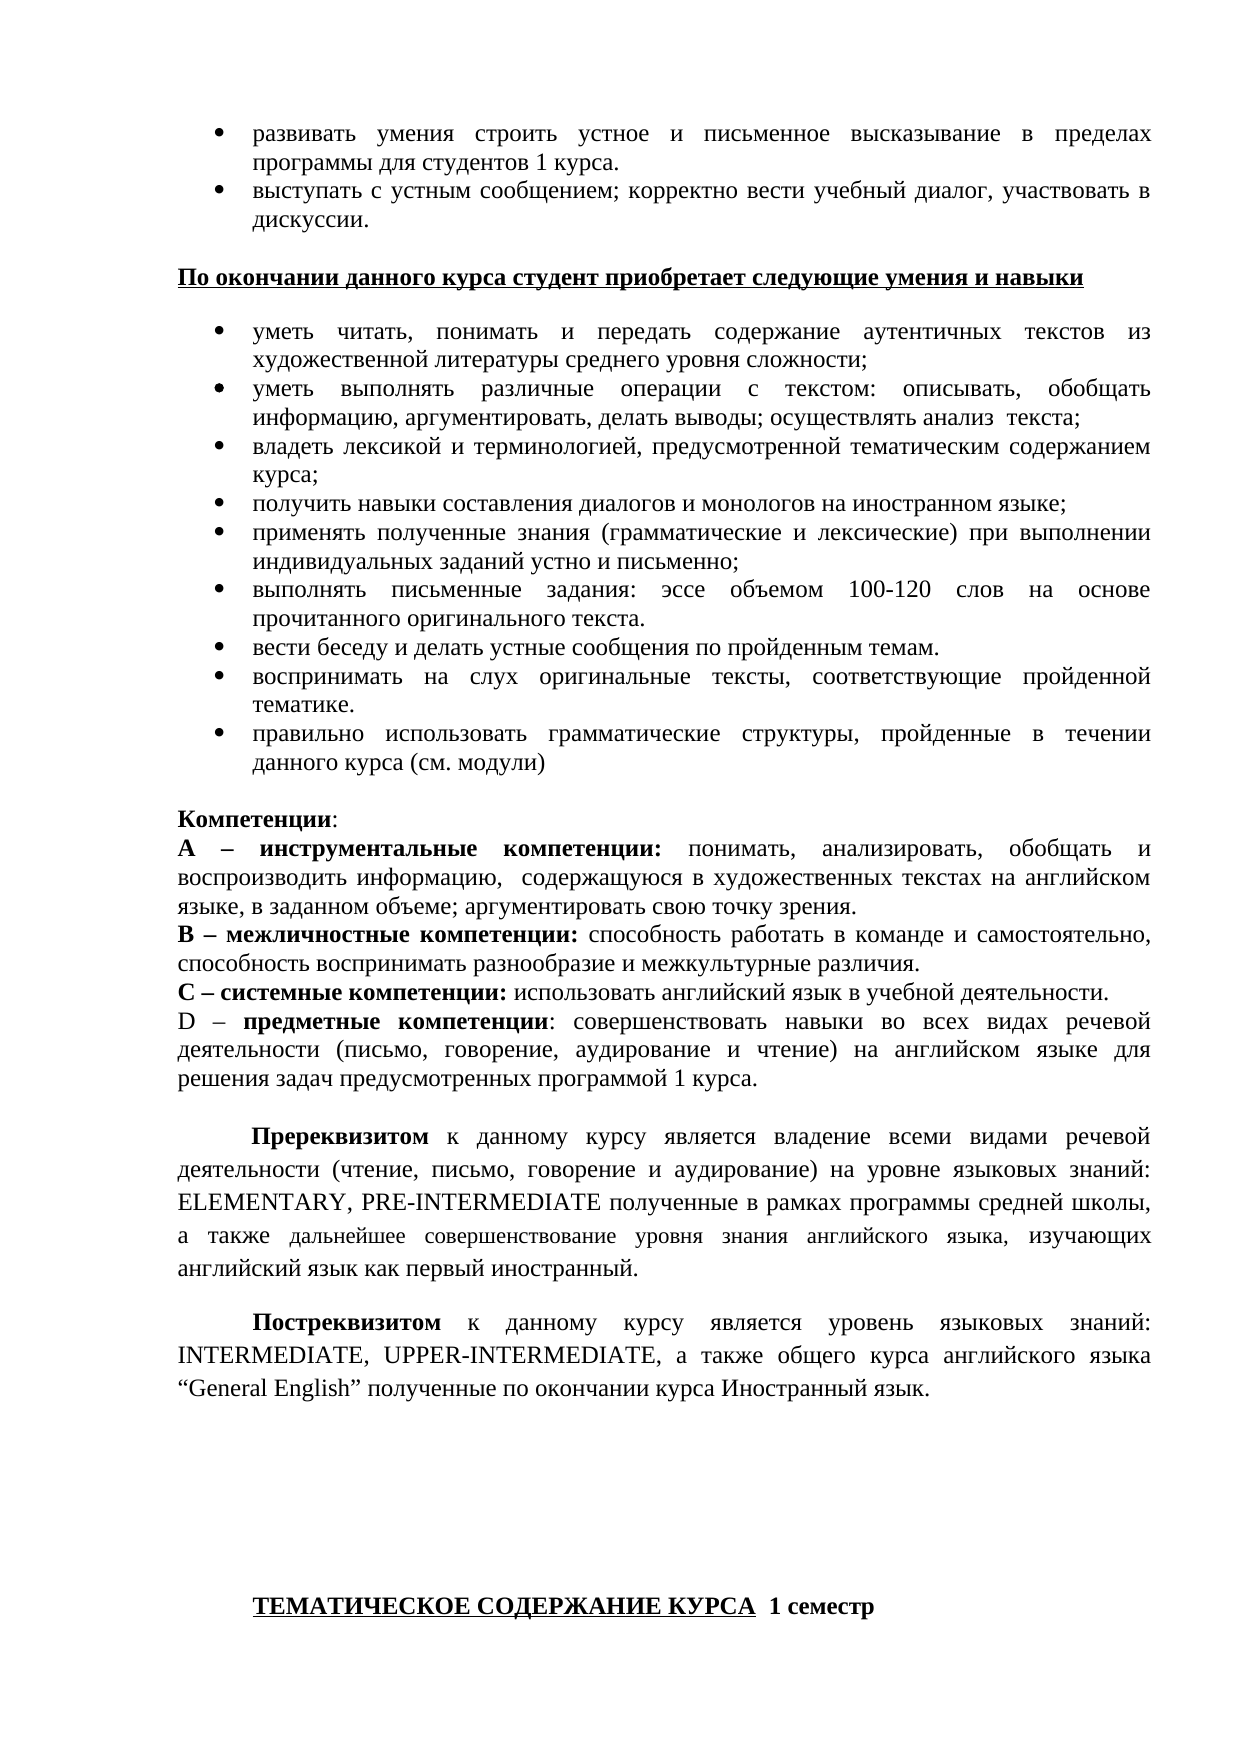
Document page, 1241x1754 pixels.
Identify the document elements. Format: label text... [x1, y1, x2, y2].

list получить навыки составления диалогов и монологов на иностранном языке; [215, 488, 1152, 517]
list воспринимать на слух оригинальные тексты, соответствующие пройденной тематике. [215, 661, 1152, 718]
list развивать умения строить устное и письменное высказывание в пределах программы для студентов 1 курса. [215, 118, 1152, 176]
text По окончании данного курса студент приобретает следующие умения и навыки [177, 262, 1152, 291]
text ТЕМАТИЧЕСКОЕ СОДЕРЖАНИЕ КУРСА 1 семестр [177, 1591, 1152, 1620]
list вести беседу и делать устные сообщения по пройденным темам. [215, 632, 1152, 661]
text Пререквизитом к данному курсу является владение всеми видами речевой деятельности (чтение, письмо, говорение и аудирование) на уровне языковых знаний: ELEMENTARY, PRE-INTERMEDIATE полученные в рамках программы средней школы, а также дальнейшее совершенствование уровня знания английского языка, изучающих английский язык как первый иностранный. [177, 1121, 1152, 1282]
text С – системные компетенции: использовать английский язык в учебной деятельности. [177, 977, 1152, 1006]
list уметь читать, понимать и передать содержание аутентичных текстов из художественной литературы среднего уровня сложности; [215, 316, 1152, 373]
text D – предметные компетенции: совершенствовать навыки во всех видах речевой деятельности (письмо, говорение, аудирование и чтение) на английском языке для решения задач предусмотренных программой 1 курса. [177, 1006, 1152, 1092]
text В – межличностные компетенции: способность работать в команде и самостоятельно, способность воспринимать разнообразие и межкультурные различия. [177, 919, 1152, 977]
list применять полученные знания (грамматические и лексические) при выполнении индивидуальных заданий устно и письменно; [215, 517, 1152, 574]
list правильно использовать грамматические структуры, пройденные в течении данного курса (см. модули) [215, 718, 1152, 776]
text Постреквизитом к данному курсу является уровень языковых знаний: INTERMEDIATE, UPPER-INTERMEDIATE, а также общего курса английского языка “General English” полученные по окончании курса Иностранный язык. [177, 1307, 1152, 1401]
list выступать с устным сообщением; корректно вести учебный диалог, участвовать в дискуссии. [215, 176, 1152, 233]
list выполнять письменные задания: эссе объемом 100-120 слов на основе прочитанного оригинального текста. [215, 574, 1152, 632]
list владеть лексикой и терминологией, предусмотренной тематическим содержанием курса; [215, 431, 1152, 488]
list уметь выполнять различные операции с текстом: описывать, обобщать информацию, аргументировать, делать выводы; осуществлять анализ текста; [215, 373, 1152, 431]
text Компетенции: [177, 804, 1152, 833]
text А – инструментальные компетенции: понимать, анализировать, обобщать и воспроизводить информацию, содержащуюся в художественных текстах на английском языке, в заданном объеме; аргументировать свою точку зрения. [177, 833, 1152, 919]
